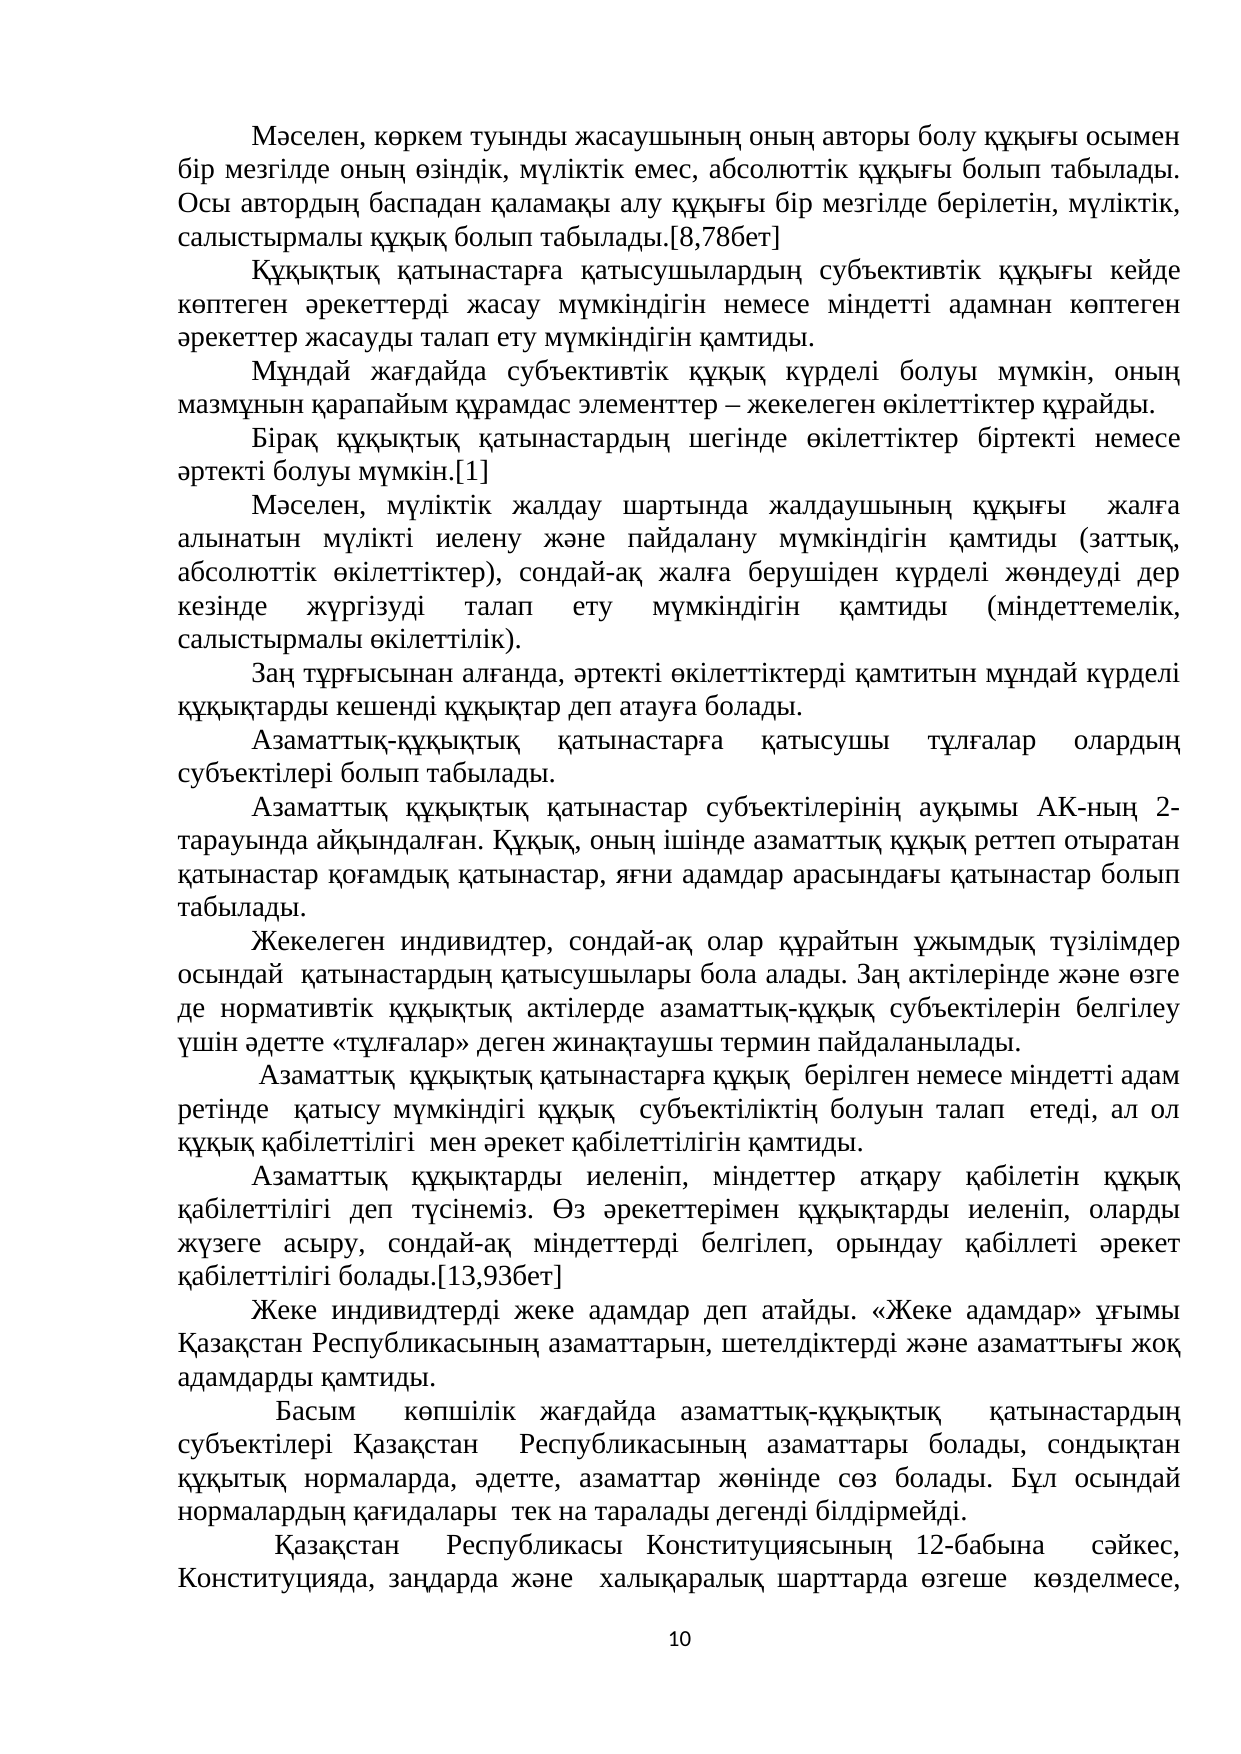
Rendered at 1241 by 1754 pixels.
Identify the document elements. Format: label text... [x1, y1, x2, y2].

text Құқықтық қатынастарға қатысушылардың субъективтік құқығы кейде көптеген әрекеттерді жасау мүмкіндігін немесе міндетті адамнан көптеген әрекеттер жасауды талап ету мүмкіндігін қамтиды. [177, 252, 1181, 353]
text Мәселен, мүліктік жалдау шартында жалдаушының құқығы жалға алынатын мүлікті иелену және пайдалану мүмкіндігін қамтиды (заттық, абсолюттік өкілеттіктер), сондай-ақ жалға берушіден күрделі жөндеуді дер кезінде жүргізуді талап ету мүмкіндігін қамтиды (міндеттемелік, салыстырмалы өкілеттілік). [177, 487, 1181, 655]
text Жекелеген индивидтер, сондай-ақ олар құрайтын ұжымдық түзілімдер осындай қатынастардың қатысушылары бола алады. Заң актілерінде және өзге де нормативтік құқықтық актілерде азаматтық-құқық субъектілерін белгілеу үшін әдетте «тұлғалар» деген жинақтаушы термин пайдаланылады. [177, 923, 1181, 1057]
text Басым көпшілік жағдайда азаматтық-құқықтық қатынастардың субъектілері Қазақстан Республикасының азаматтары болады, сондықтан құқытық нормаларда, әдетте, азаматтар жөнінде сөз болады. Бұл осындай нормалардың қағидалары тек на таралады дегенді білдірмейді. [177, 1393, 1181, 1527]
text Азаматтық-құқықтық қатынастарға қатысушы тұлғалар олардың субъектілері болып табылады. [177, 722, 1181, 789]
text Заң тұрғысынан алғанда, әртекті өкілеттіктерді қамтитын мұндай күрделі құқықтарды кешенді құқықтар деп атауға болады. [177, 655, 1181, 722]
text Азаматтық құқықтық қатынастар субъектілерінің ауқымы АК-ның 2-тарауында айқындалған. Құқық, оның ішінде азаматтық құқық реттеп отыратан қатынастар қоғамдық қатынастар, яғни адамдар арасындағы қатынастар болып табылады. [177, 789, 1181, 923]
text Жеке индивидтерді жеке адамдар деп атайды. «Жеке адамдар» ұғымы Қазақстан Республикасының азаматтарын, шетелдіктерді және азаматтығы жоқ адамдарды қамтиды. [177, 1292, 1181, 1393]
text Бірақ құқықтық қатынастардың шегінде өкілеттіктер біртекті немесе әртекті болуы мүмкін.[1] [177, 420, 1181, 487]
text Азаматтық құқықтарды иеленіп, міндеттер атқару қабілетін құқық қабілеттілігі деп түсінеміз. Өз әрекеттерімен құқықтарды иеленіп, оларды жүзеге асыру, сондай-ақ міндеттерді белгілеп, орындау қабіллеті әрекет қабілеттілігі болады.[13,93бет] [177, 1158, 1181, 1292]
text Мұндай жағдайда субъективтік құқық күрделі болуы мүмкін, оның мазмұнын қарапайым құрамдас элементтер – жекелеген өкілеттіктер құрайды. [177, 353, 1181, 420]
text Азаматтық құқықтық қатынастарға құқық берілген немесе міндетті адам ретінде қатысу мүмкіндігі құқық субъектіліктің болуын талап етеді, ал ол құқық қабілеттілігі мен әрекет қабілеттілігін қамтиды. [177, 1057, 1181, 1158]
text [177, 1527, 1181, 1594]
text Мәселен, көркем туынды жасаушының оның авторы болу құқығы осымен бір мезгілде оның өзіндік, мүліктік емес, абсолюттік құқығы болып табылады. Осы автордың баспадан қаламақы алу құқығы бір мезгілде берілетін, мүліктік, салыстырмалы құқық болып табылады.[8,78бет] [177, 118, 1181, 252]
